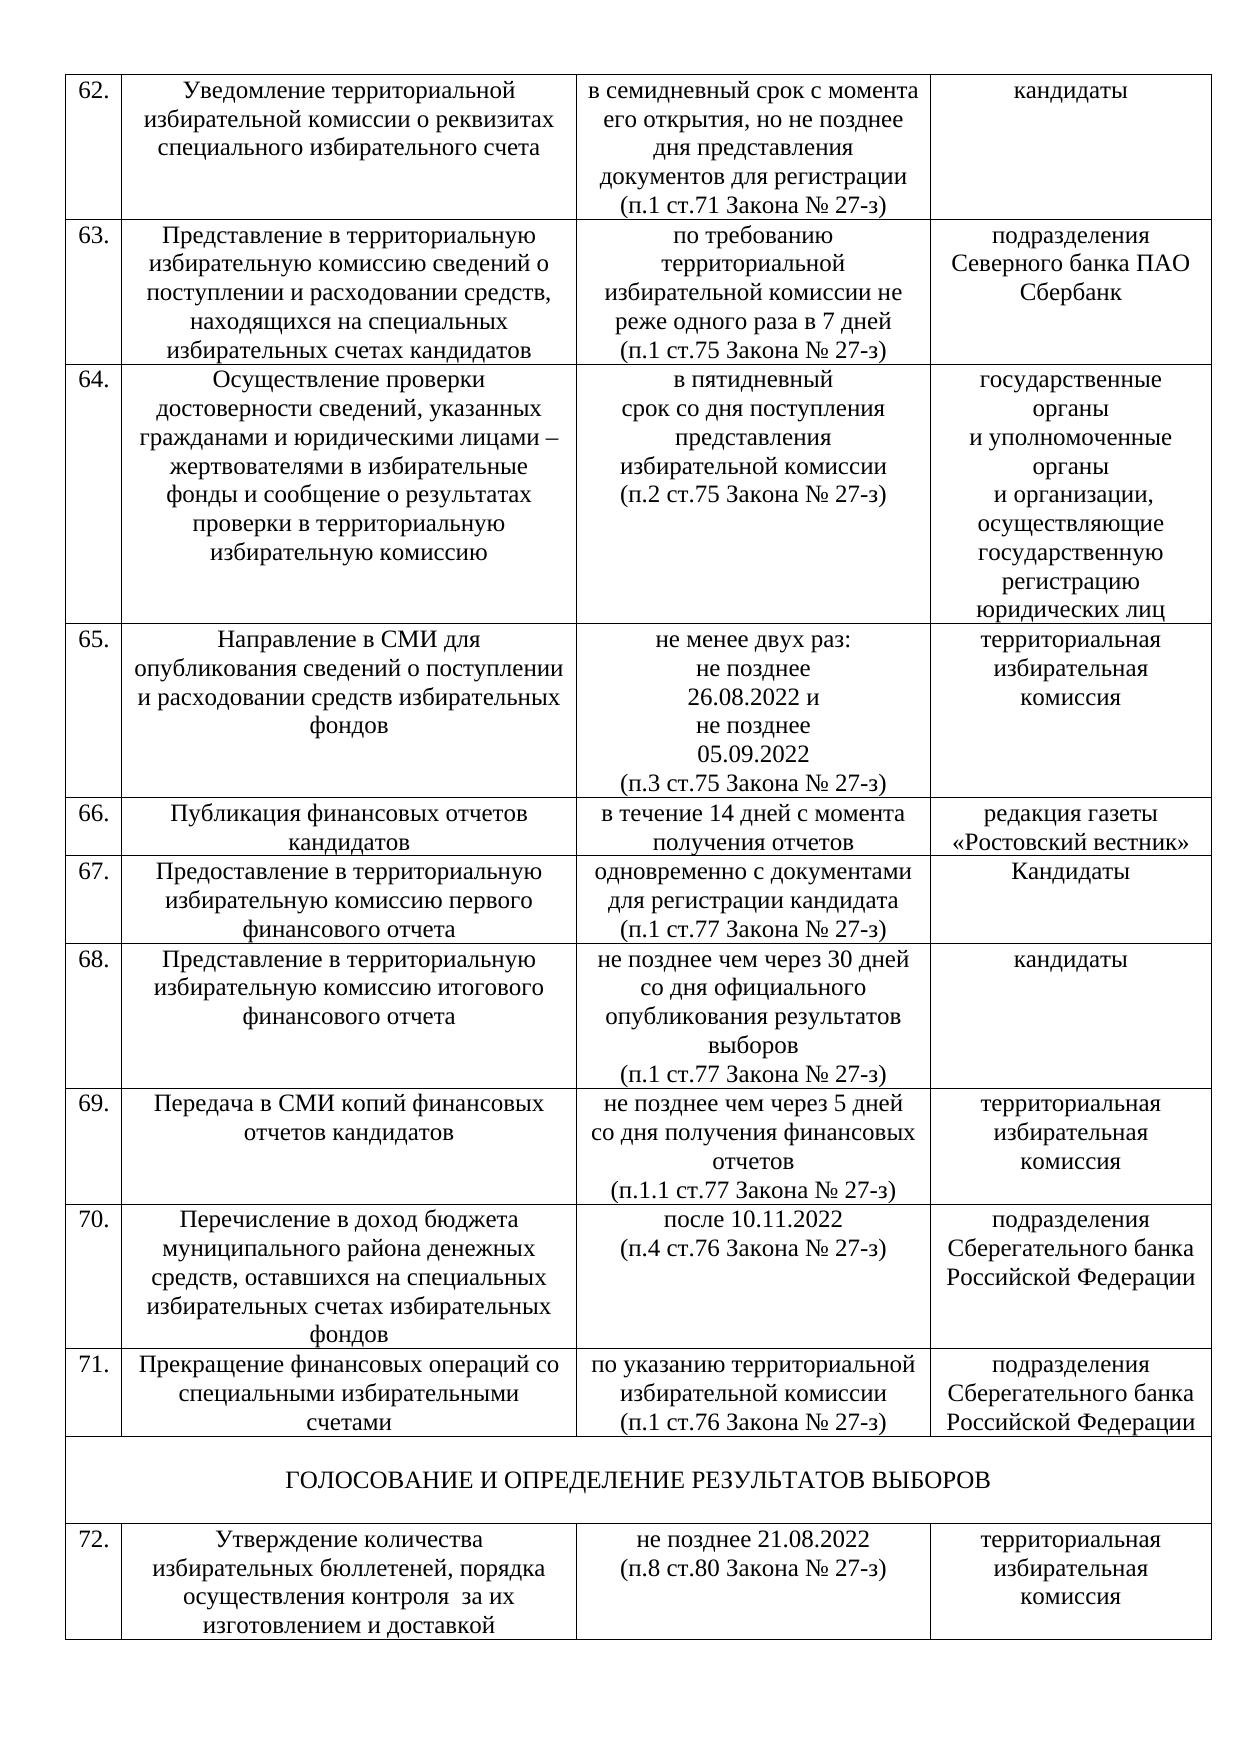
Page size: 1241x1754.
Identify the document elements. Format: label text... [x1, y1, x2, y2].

table_cell 63. [66, 220, 121, 363]
table_cell не позднее чем через 30 дней со дня официального опубликования результатов выборов (п.1 ст.77 Закона № 27-з) [577, 944, 930, 1087]
table_cell 64. [66, 365, 121, 623]
table_cell Перечисление в доход бюджета муниципального района денежных средств, оставшихся на специальных избирательных счетах избирательных фондов [122, 1205, 576, 1348]
table_cell 62. [66, 75, 121, 219]
table_cell 69. [66, 1089, 121, 1203]
table_cell кандидаты [931, 75, 1211, 219]
table_cell не позднее чем через 5 дней со дня получения финансовых отчетов (п.1.1 ст.77 Закона № 27-з) [577, 1089, 930, 1203]
table_cell Утверждение количества избирательных бюллетеней, порядка осуществления контроля за их изготовлением и доставкой [122, 1524, 576, 1639]
table_cell подразделения Сберегательного банка Российской Федерации [931, 1349, 1211, 1436]
table_cell 68. [66, 944, 121, 1087]
table_cell Осуществление проверки достоверности сведений, указанных гражданами и юридическими лицами – жертвователями в избирательные фонды и сообщение о результатах проверки в территориальную избирательную комиссию [122, 365, 576, 623]
table_cell в пятидневный срок со дня поступления представления избирательной комиссии (п.2 ст.75 Закона № 27-з) [577, 365, 930, 623]
table_cell Прекращение финансовых операций со специальными избирательными счетами [122, 1349, 576, 1436]
table_cell 66. [66, 798, 121, 855]
table_cell по указанию территориальной избирательной комиссии (п.1 ст.76 Закона № 27-з) [577, 1349, 930, 1436]
table_cell ГОЛОСОВАНИЕ И ОПРЕДЕЛЕНИЕ РЕЗУЛЬТАТОВ ВЫБОРОВ [66, 1437, 1211, 1523]
table_cell кандидаты [931, 944, 1211, 1087]
table_cell Предоставление в территориальную избирательную комиссию первого финансового отчета [122, 856, 576, 943]
table_cell одновременно с документами для регистрации кандидата (п.1 ст.77 Закона № 27-з) [577, 856, 930, 943]
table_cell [931, 1524, 1211, 1639]
table_cell редакция газеты «Ростовский вестник» [931, 798, 1211, 855]
table_cell 72. [66, 1524, 121, 1639]
table_cell Передача в СМИ копий финансовых отчетов кандидатов [122, 1089, 576, 1203]
table_cell не менее двух раз: не позднее 26.08.2022 и не позднее 05.09.2022 (п.3 ст.75 Закона № 27-з) [577, 624, 930, 797]
table_cell по требованию территориальной избирательной комиссии не реже одного раза в 7 дней (п.1 ст.75 Закона № 27-з) [577, 220, 930, 363]
table_cell подразделения Сберегательного банка Российской Федерации [931, 1205, 1211, 1348]
table_cell 67. [66, 856, 121, 943]
table_cell не позднее 21.08.2022 (п.8 ст.80 Закона № 27-з) [577, 1524, 930, 1639]
table_cell 71. [66, 1349, 121, 1436]
table_cell 65. [66, 624, 121, 797]
table_cell Представление в территориальную избирательную комиссию итогового финансового отчета [122, 944, 576, 1087]
table_cell в семидневный срок с момента его открытия, но не позднее дня представления документов для регистрации (п.1 ст.71 Закона № 27-з) [577, 75, 930, 219]
table_cell Кандидаты [931, 856, 1211, 943]
table_cell государственные органы и уполномоченные органы и организации, осуществляющие государственную регистрацию юридических лиц [931, 365, 1211, 623]
table_cell Публикация финансовых отчетов кандидатов [122, 798, 576, 855]
table_cell подразделения Северного банка ПАО Сбербанк [931, 220, 1211, 363]
table_cell территориальная избирательная комиссия [931, 1089, 1211, 1203]
table_cell Представление в территориальную избирательную комиссию сведений о поступлении и расходовании средств, находящихся на специальных избирательных счетах кандидатов [122, 220, 576, 363]
table_cell территориальная избирательная комиссия [931, 624, 1211, 797]
table_cell Направление в СМИ для опубликования сведений о поступлении и расходовании средств избирательных фондов [122, 624, 576, 797]
table_cell Уведомление территориальной избирательной комиссии о реквизитах специального избирательного счета [122, 75, 576, 219]
table_cell после 10.11.2022 (п.4 ст.76 Закона № 27-з) [577, 1205, 930, 1348]
table_cell 70. [66, 1205, 121, 1348]
table_cell в течение 14 дней с момента получения отчетов [577, 798, 930, 855]
